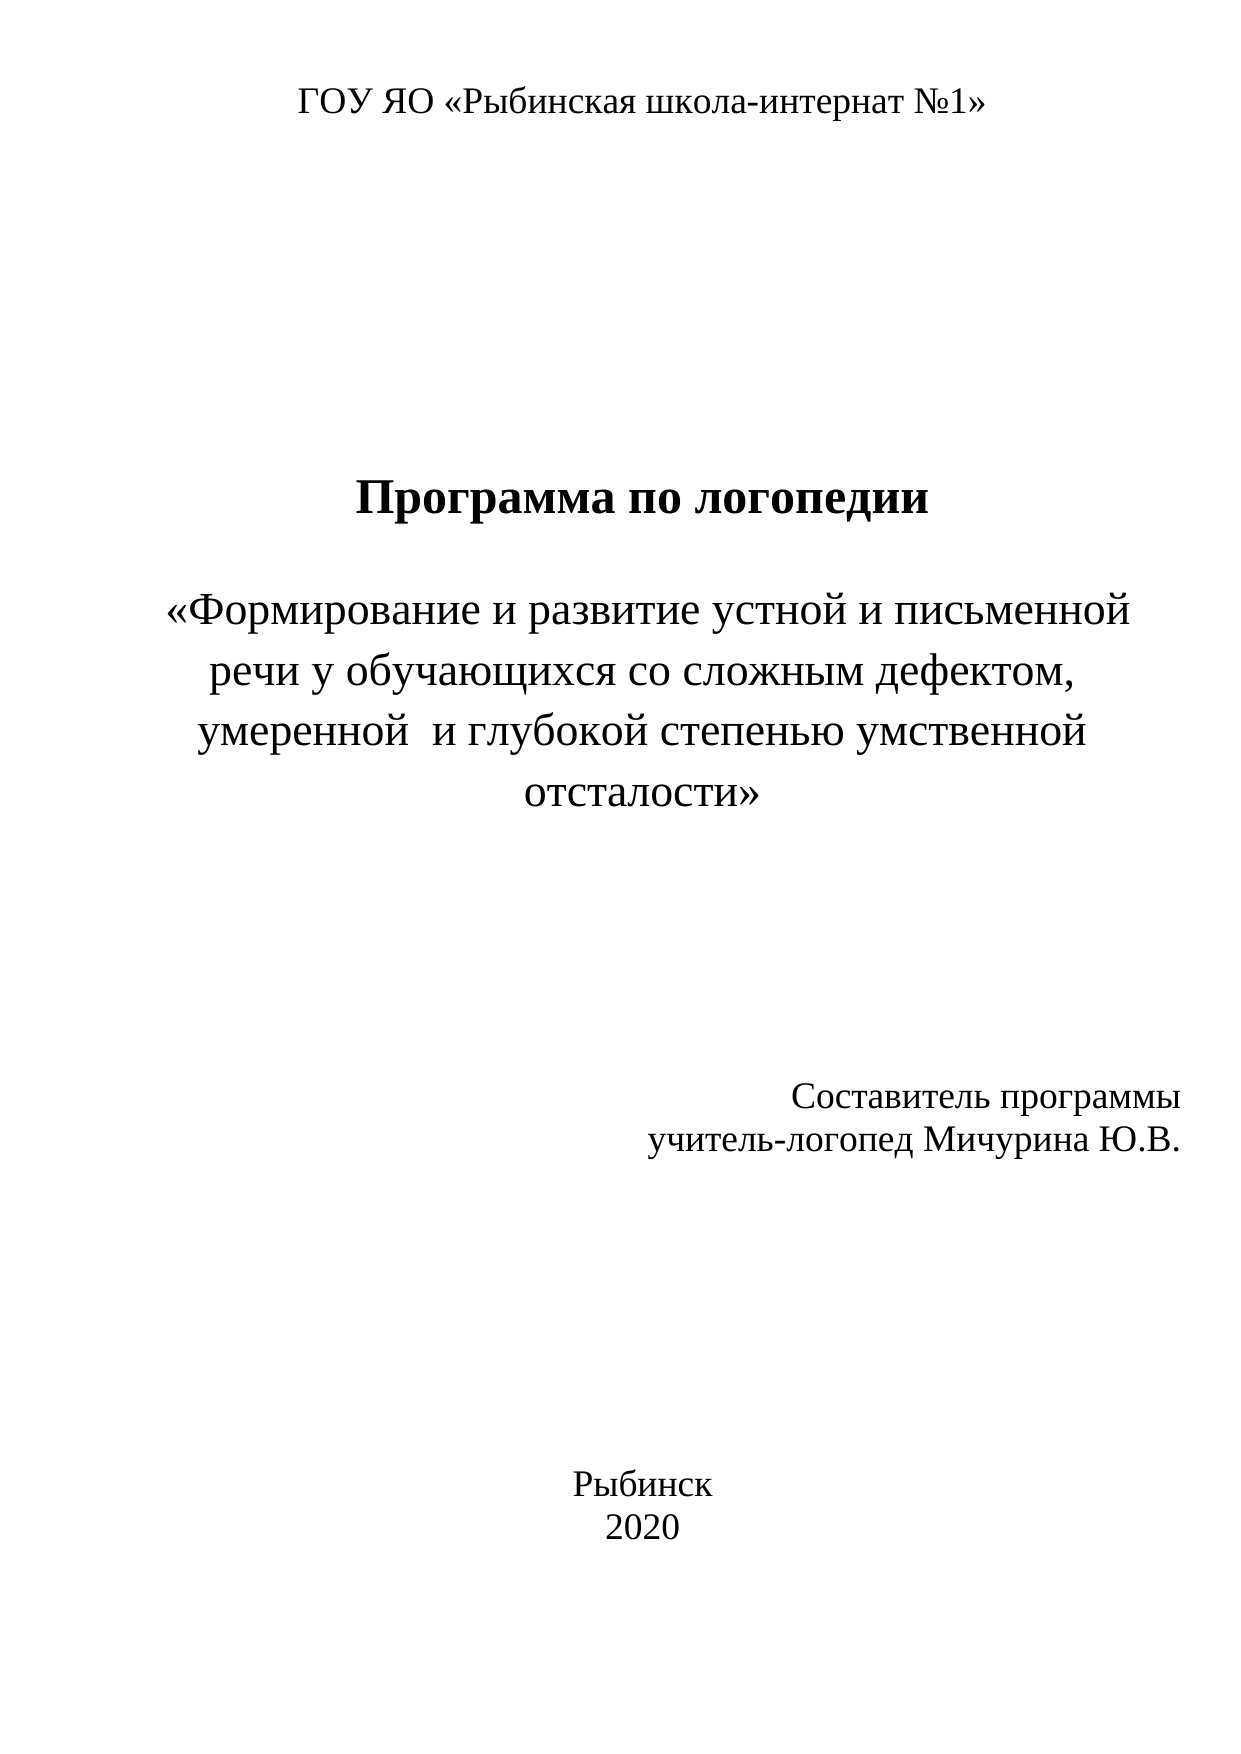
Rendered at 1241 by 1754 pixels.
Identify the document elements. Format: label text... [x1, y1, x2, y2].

text учитель-логопед Мичурина Ю.В. [103, 1116, 1181, 1159]
text 2020 [103, 1504, 1181, 1548]
text Программа по логопедии [103, 467, 1181, 524]
text «Формирование и развитие устной и письменной речи у обучающихся со сложным дефектом, умеренной и глубокой степенью умственной отсталости» [103, 582, 1181, 816]
text Составитель программы [103, 1073, 1181, 1116]
text ГОУ ЯО «Рыбинская школа-интернат №1» [103, 78, 1181, 122]
text Рыбинск [103, 1461, 1181, 1504]
